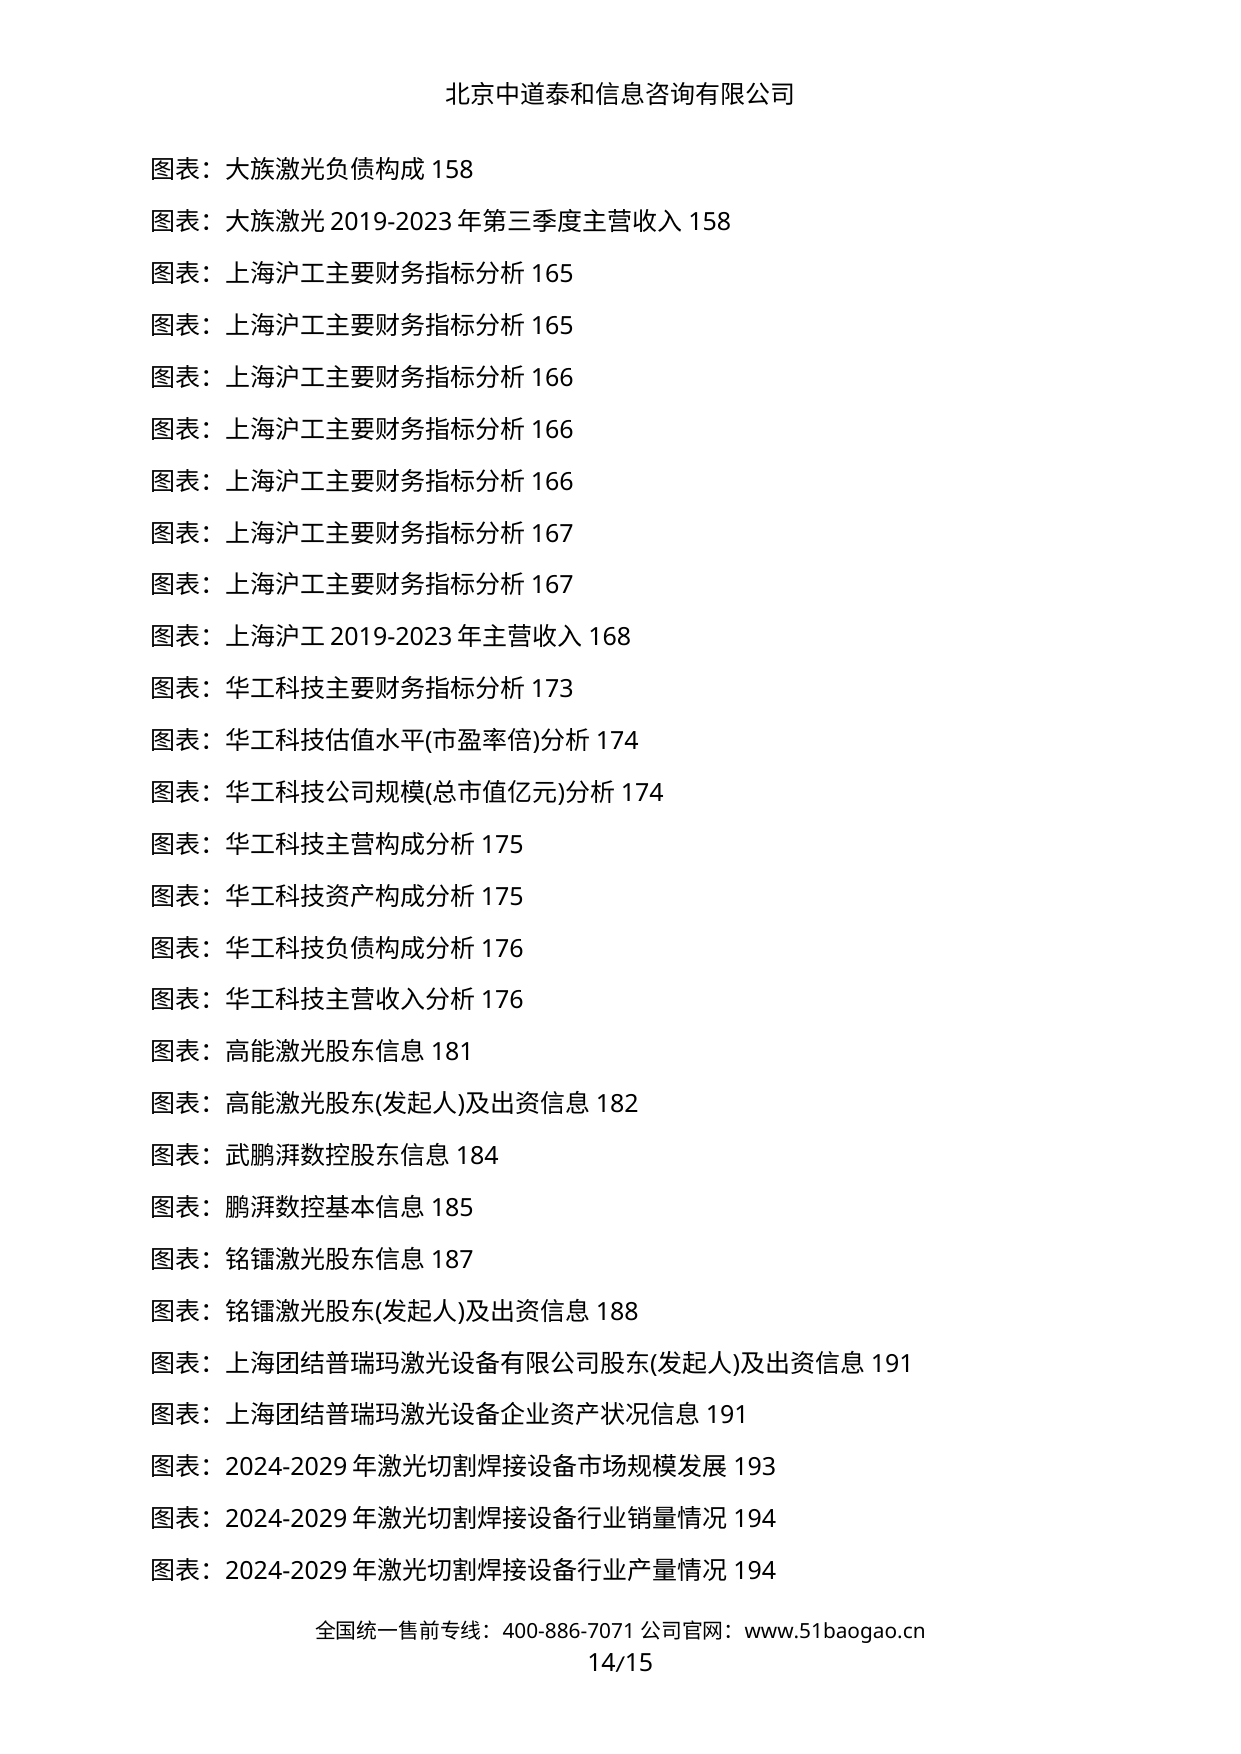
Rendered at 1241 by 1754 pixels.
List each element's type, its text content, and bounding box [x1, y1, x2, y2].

text 图表：华工科技负债构成分析 176 [150, 928, 1090, 964]
text 图表：上海团结普瑞玛激光设备企业资产状况信息 191 [150, 1395, 1090, 1431]
text 图表：华工科技主要财务指标分析 173 [150, 669, 1090, 705]
text 图表：2024-2029年激光切割焊接设备行业销量情况 194 [150, 1499, 1090, 1535]
text 图表：高能激光股东信息 181 [150, 1032, 1090, 1068]
text 图表：上海沪工主要财务指标分析 165 [150, 254, 1090, 290]
text 图表：上海沪工主要财务指标分析 166 [150, 357, 1090, 394]
text 图表：华工科技主营收入分析 176 [150, 980, 1090, 1016]
text 图表：铭镭激光股东(发起人)及出资信息 188 [150, 1291, 1090, 1327]
text 图表：上海沪工主要财务指标分析 167 [150, 565, 1090, 601]
text 图表：上海沪工主要财务指标分析 167 [150, 513, 1090, 549]
text 图表：大族激光2019-2023年第三季度主营收入 158 [150, 202, 1090, 238]
text 图表：华工科技公司规模(总市值亿元)分析 174 [150, 772, 1090, 809]
text 图表：上海团结普瑞玛激光设备有限公司股东(发起人)及出资信息 191 [150, 1343, 1090, 1379]
text 图表：高能激光股东(发起人)及出资信息 182 [150, 1084, 1090, 1120]
text 图表：上海沪工主要财务指标分析 166 [150, 409, 1090, 446]
text 图表：华工科技资产构成分析 175 [150, 876, 1090, 912]
text 图表：鹏湃数控基本信息 185 [150, 1187, 1090, 1224]
text 图表：华工科技估值水平(市盈率倍)分析 174 [150, 721, 1090, 757]
text 图表：华工科技主营构成分析 175 [150, 824, 1090, 861]
text 图表：2024-2029年激光切割焊接设备市场规模发展 193 [150, 1447, 1090, 1483]
text 图表：上海沪工2019-2023年主营收入 168 [150, 617, 1090, 653]
text 图表：大族激光负债构成 158 [150, 150, 1090, 186]
text 图表：2024-2029年激光切割焊接设备行业产量情况 194 [150, 1551, 1090, 1587]
text 图表：铭镭激光股东信息 187 [150, 1239, 1090, 1276]
text 图表：武鹏湃数控股东信息 184 [150, 1136, 1090, 1172]
text 图表：上海沪工主要财务指标分析 165 [150, 306, 1090, 342]
text 图表：上海沪工主要财务指标分析 166 [150, 461, 1090, 497]
